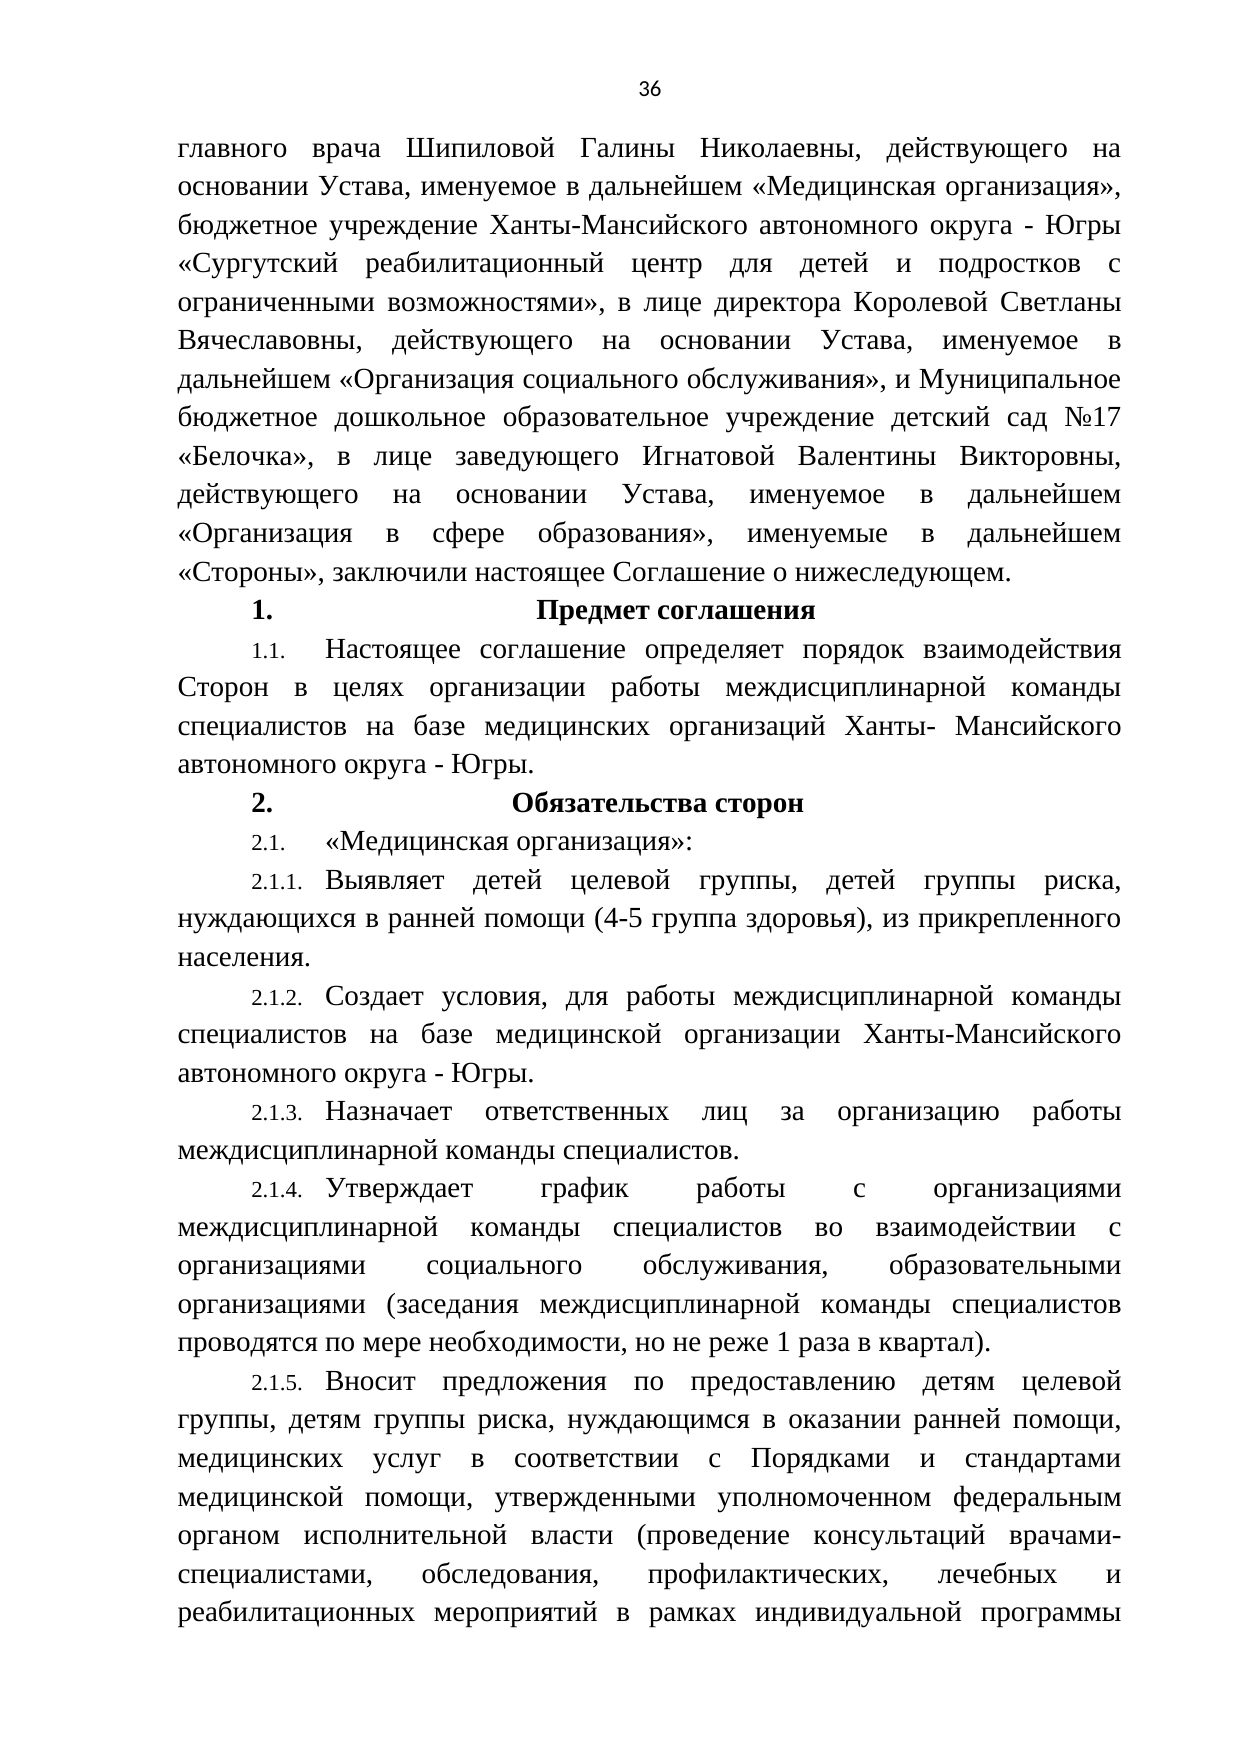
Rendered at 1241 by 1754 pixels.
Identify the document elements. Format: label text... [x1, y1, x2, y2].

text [177, 130, 1122, 587]
list Утверждает график работы с организациями междисциплинарной команды специалистов во взаимодействии с организациями социального обслуживания, образовательными организациями (заседания междисциплинарной команды специалистов проводятся по мере необходимости, но не реже 1 раза в квартал). [177, 1170, 1122, 1358]
list Назначает ответственных лиц за организацию работы междисциплинарной команды специалистов. [177, 1093, 1122, 1165]
list Создает условия, для работы междисциплинарной команды специалистов на базе медицинской организации Ханты-Мансийского автономного округа - Югры. [177, 978, 1122, 1088]
list Обязательства сторон [177, 785, 1122, 818]
list Предмет соглашения [177, 592, 1122, 626]
list Выявляет детей целевой группы, детей группы риска, нуждающихся в ранней помощи (4-5 группа здоровья), из прикрепленного населения. [177, 862, 1122, 973]
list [177, 1363, 1122, 1628]
list «Медицинская организация»: [177, 823, 1122, 857]
list Настоящее соглашение определяет порядок взаимодействия Сторон в целях организации работы междисциплинарной команды специалистов на базе медицинских организаций Ханты- Мансийского автономного округа - Югры. [177, 631, 1122, 780]
